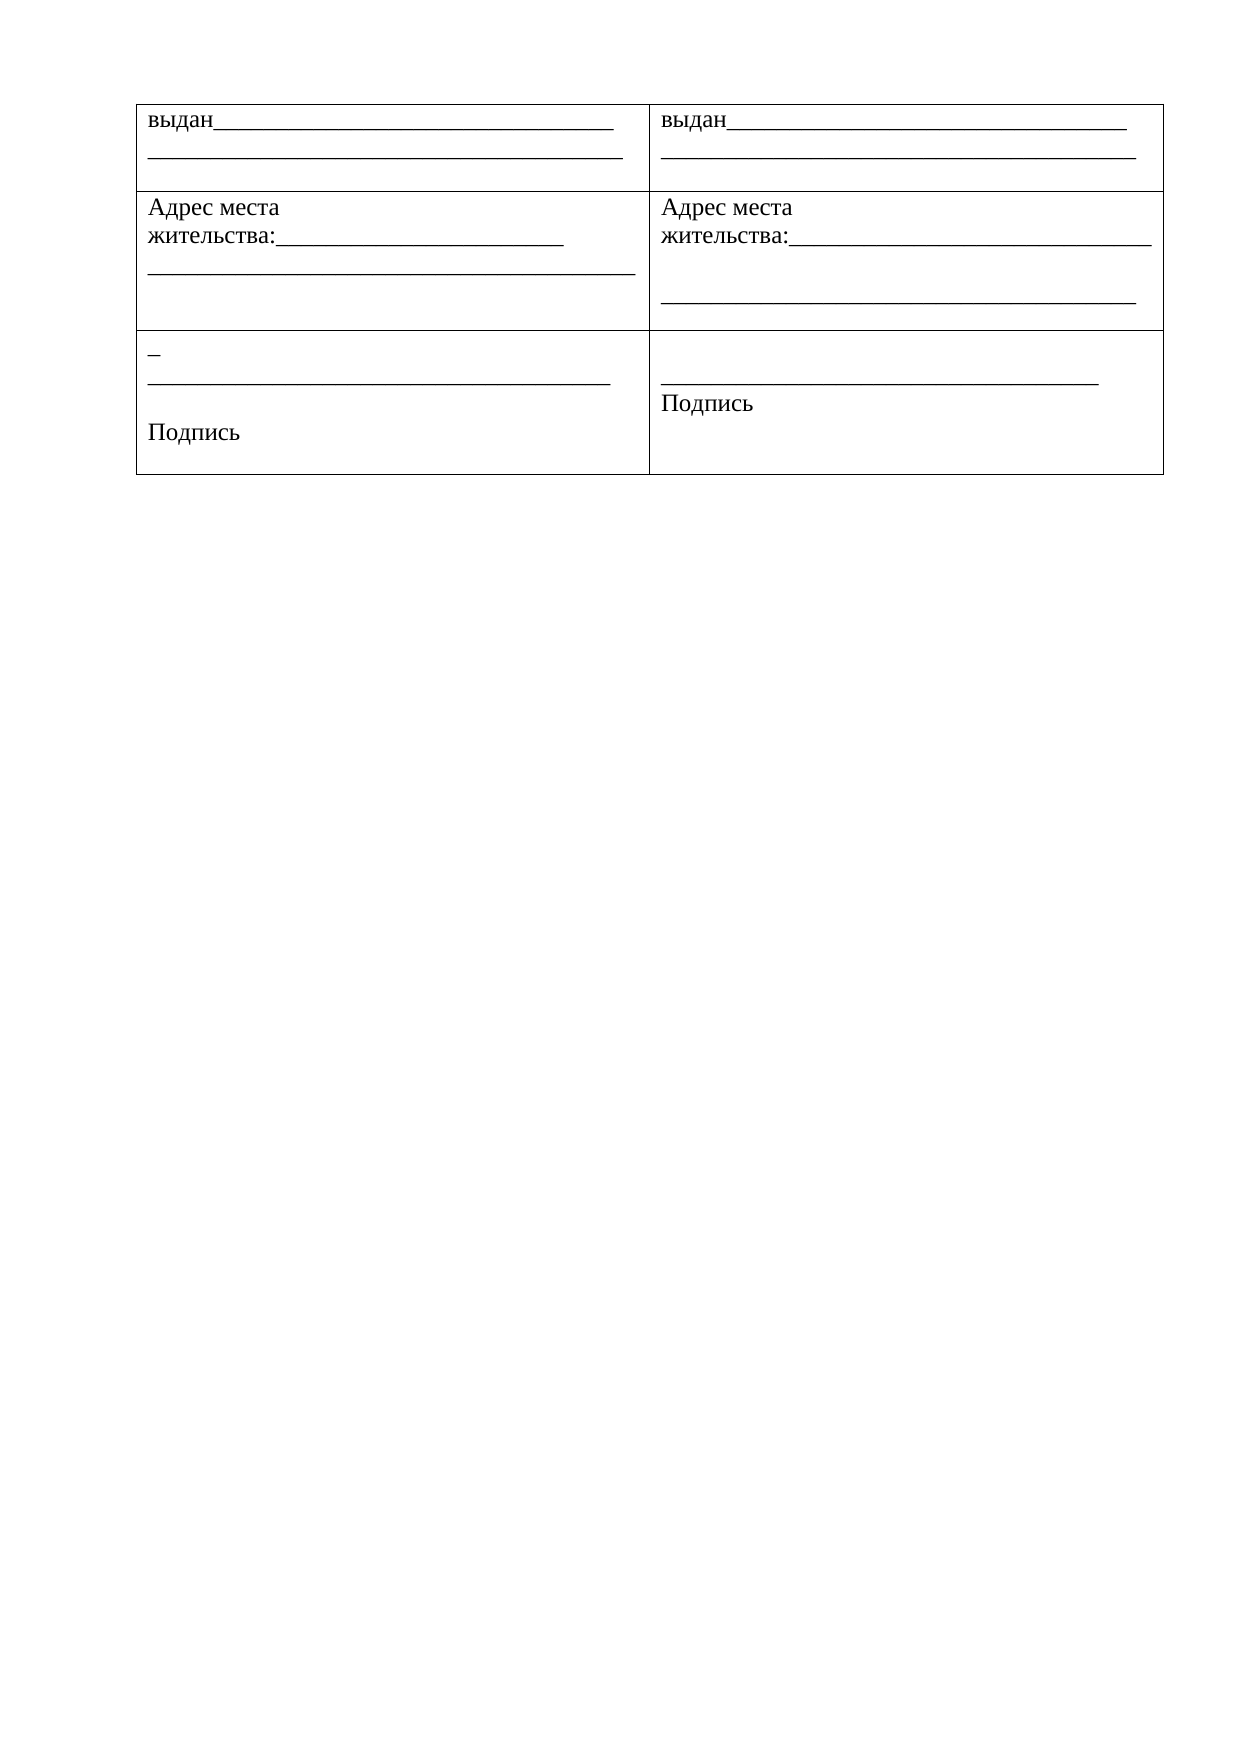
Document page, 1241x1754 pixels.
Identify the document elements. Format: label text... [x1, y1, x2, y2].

table_cell Адрес места жительства:_______________________ _______________________________________ [137, 192, 649, 329]
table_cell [650, 105, 1163, 191]
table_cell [137, 105, 649, 191]
table_cell _ _____________________________________ Подпись [137, 331, 649, 474]
table_cell Адрес места жительства:_____________________________ ______________________________________ [650, 192, 1163, 329]
table_cell ___________________________________ Подпись [650, 331, 1163, 474]
